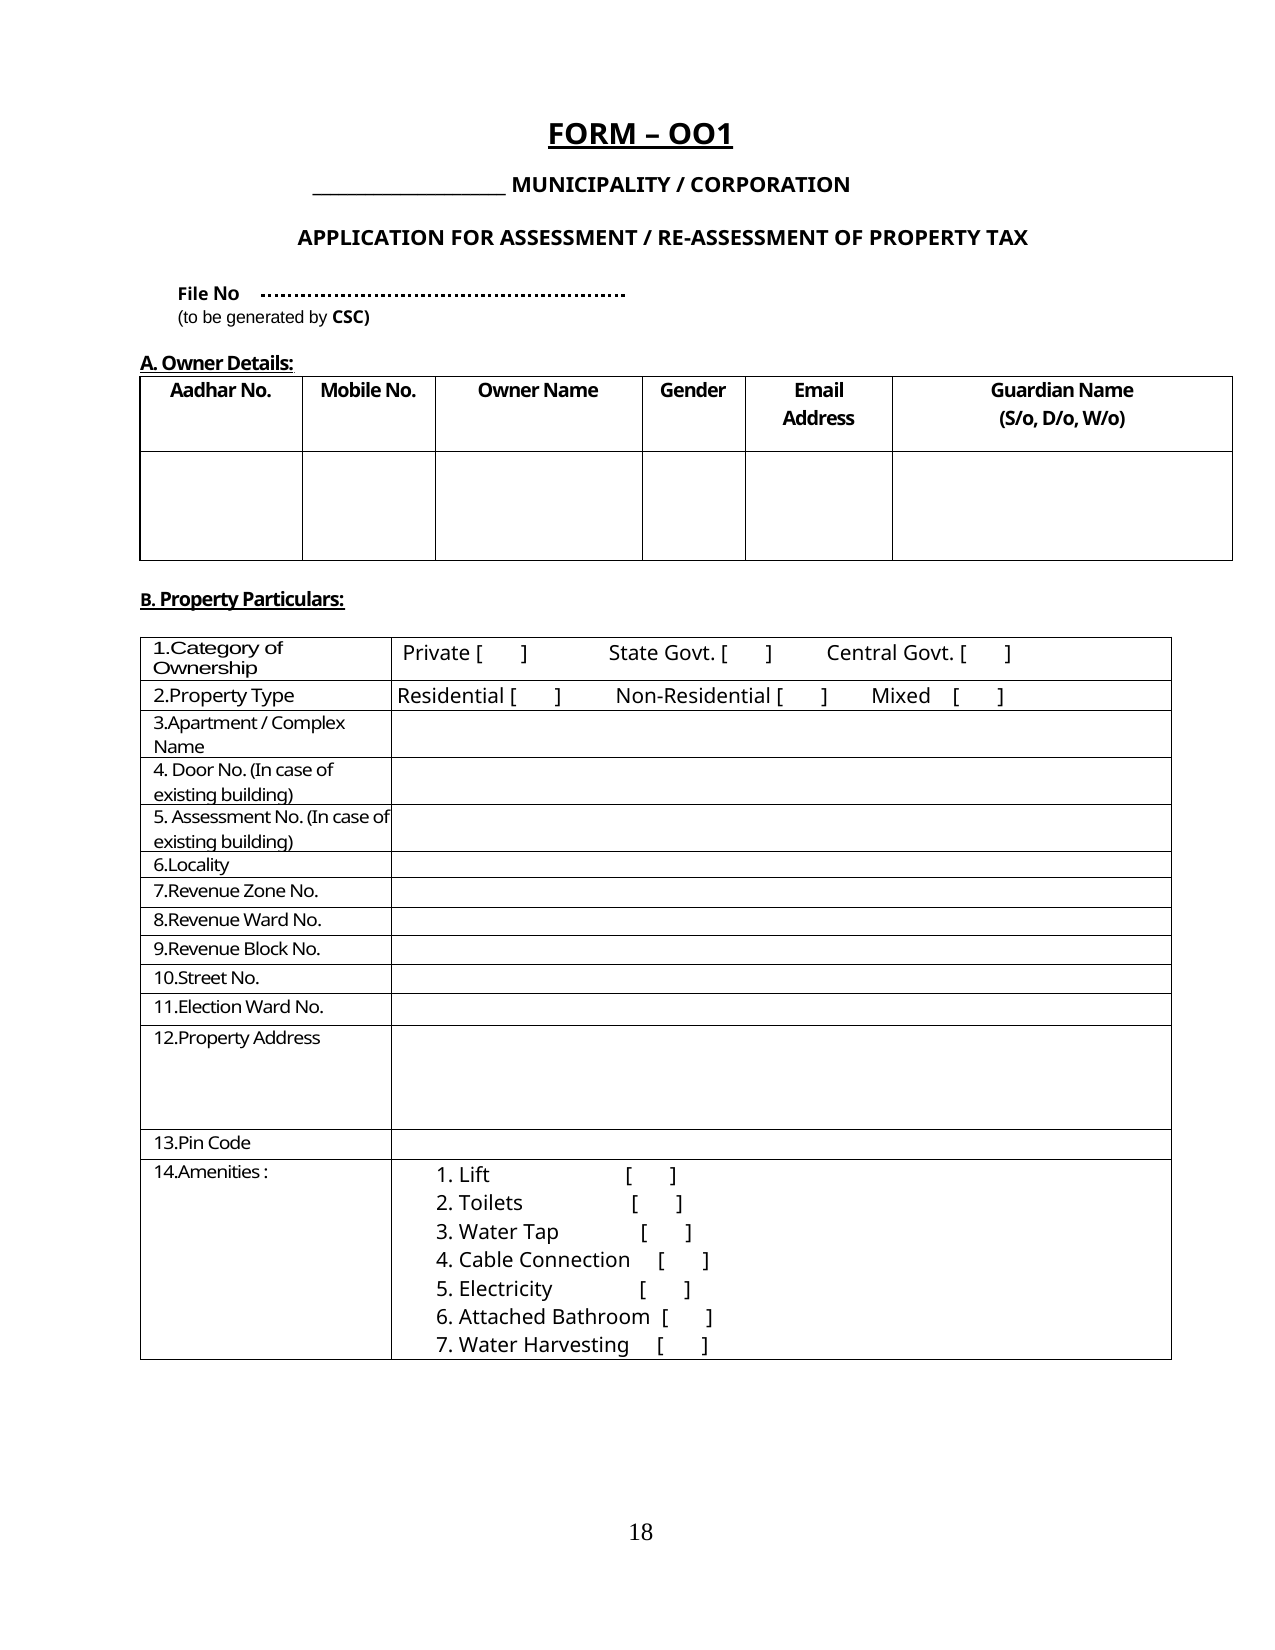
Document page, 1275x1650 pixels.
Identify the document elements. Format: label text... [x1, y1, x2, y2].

table_cell [141, 452, 302, 560]
table_cell [392, 965, 1171, 993]
table_cell [392, 1130, 1171, 1159]
table_cell 7.Revenue Zone No. [141, 878, 391, 907]
text FORM – OO1 [140, 118, 1141, 151]
table_header Gender [643, 377, 745, 451]
table_cell [392, 1026, 1171, 1129]
table_cell 4. Door No. (In case of existing building) [141, 758, 391, 804]
table_cell 14.Amenities : [141, 1160, 391, 1358]
text APPLICATION FOR ASSESSMENT / RE-ASSESSMENT OF PROPERTY TAX [185, 223, 1141, 252]
table_cell [392, 758, 1171, 804]
table_cell 3.Apartment / Complex Name [141, 711, 391, 757]
table_cell [303, 452, 435, 560]
text File No [177, 283, 1141, 304]
table_cell [392, 805, 1171, 851]
table_cell 13.Pin Code [141, 1130, 391, 1159]
table_cell [436, 452, 642, 560]
table_cell [392, 878, 1171, 907]
text A. Owner Details: [140, 349, 1141, 376]
table_header Guardian Name (S/o, D/o, W/o) [893, 377, 1232, 451]
table_header 1.Category of Ownership [141, 638, 391, 680]
table_header Private [ ] State Govt. [ ] Central Govt. [ ] [392, 638, 1171, 680]
table_cell 6.Locality [141, 852, 391, 877]
text B. Property Particulars: [140, 585, 1141, 612]
table_cell 10.Street No. [141, 965, 391, 993]
table_cell [392, 852, 1171, 877]
table_cell 5. Assessment No. (In case of existing building) [141, 805, 391, 851]
table_cell 1. Lift [ ] 2. Toilets [ ] 3. Water Tap [ ] 4. Cable Connection [ ] 5. Electricity [ ] 6. Attached Bathroom [ ] 7. Water Harvesting [ ] [392, 1160, 1171, 1358]
table_cell 2.Property Type [141, 681, 391, 709]
table_cell [893, 452, 1232, 560]
table_header Aadhar No. [141, 377, 302, 451]
table_header Mobile No. [303, 377, 435, 451]
table_cell Residential [ ] Non-Residential [ ] Mixed [ ] [392, 681, 1171, 709]
table_cell 12.Property Address [141, 1026, 391, 1129]
text ______________________ MUNICIPALITY / CORPORATION [312, 174, 1141, 197]
table_cell [392, 908, 1171, 935]
text (to be generated by CSC) [177, 304, 1141, 328]
table_cell [643, 452, 745, 560]
table_header Email Address [746, 377, 892, 451]
table_header Owner Name [436, 377, 642, 451]
table_cell 9.Revenue Block No. [141, 936, 391, 964]
table_cell 11.Election Ward No. [141, 994, 391, 1024]
table_cell 8.Revenue Ward No. [141, 908, 391, 935]
table_cell [392, 994, 1171, 1024]
table_cell [392, 711, 1171, 757]
table_cell [392, 936, 1171, 964]
table_cell [746, 452, 892, 560]
